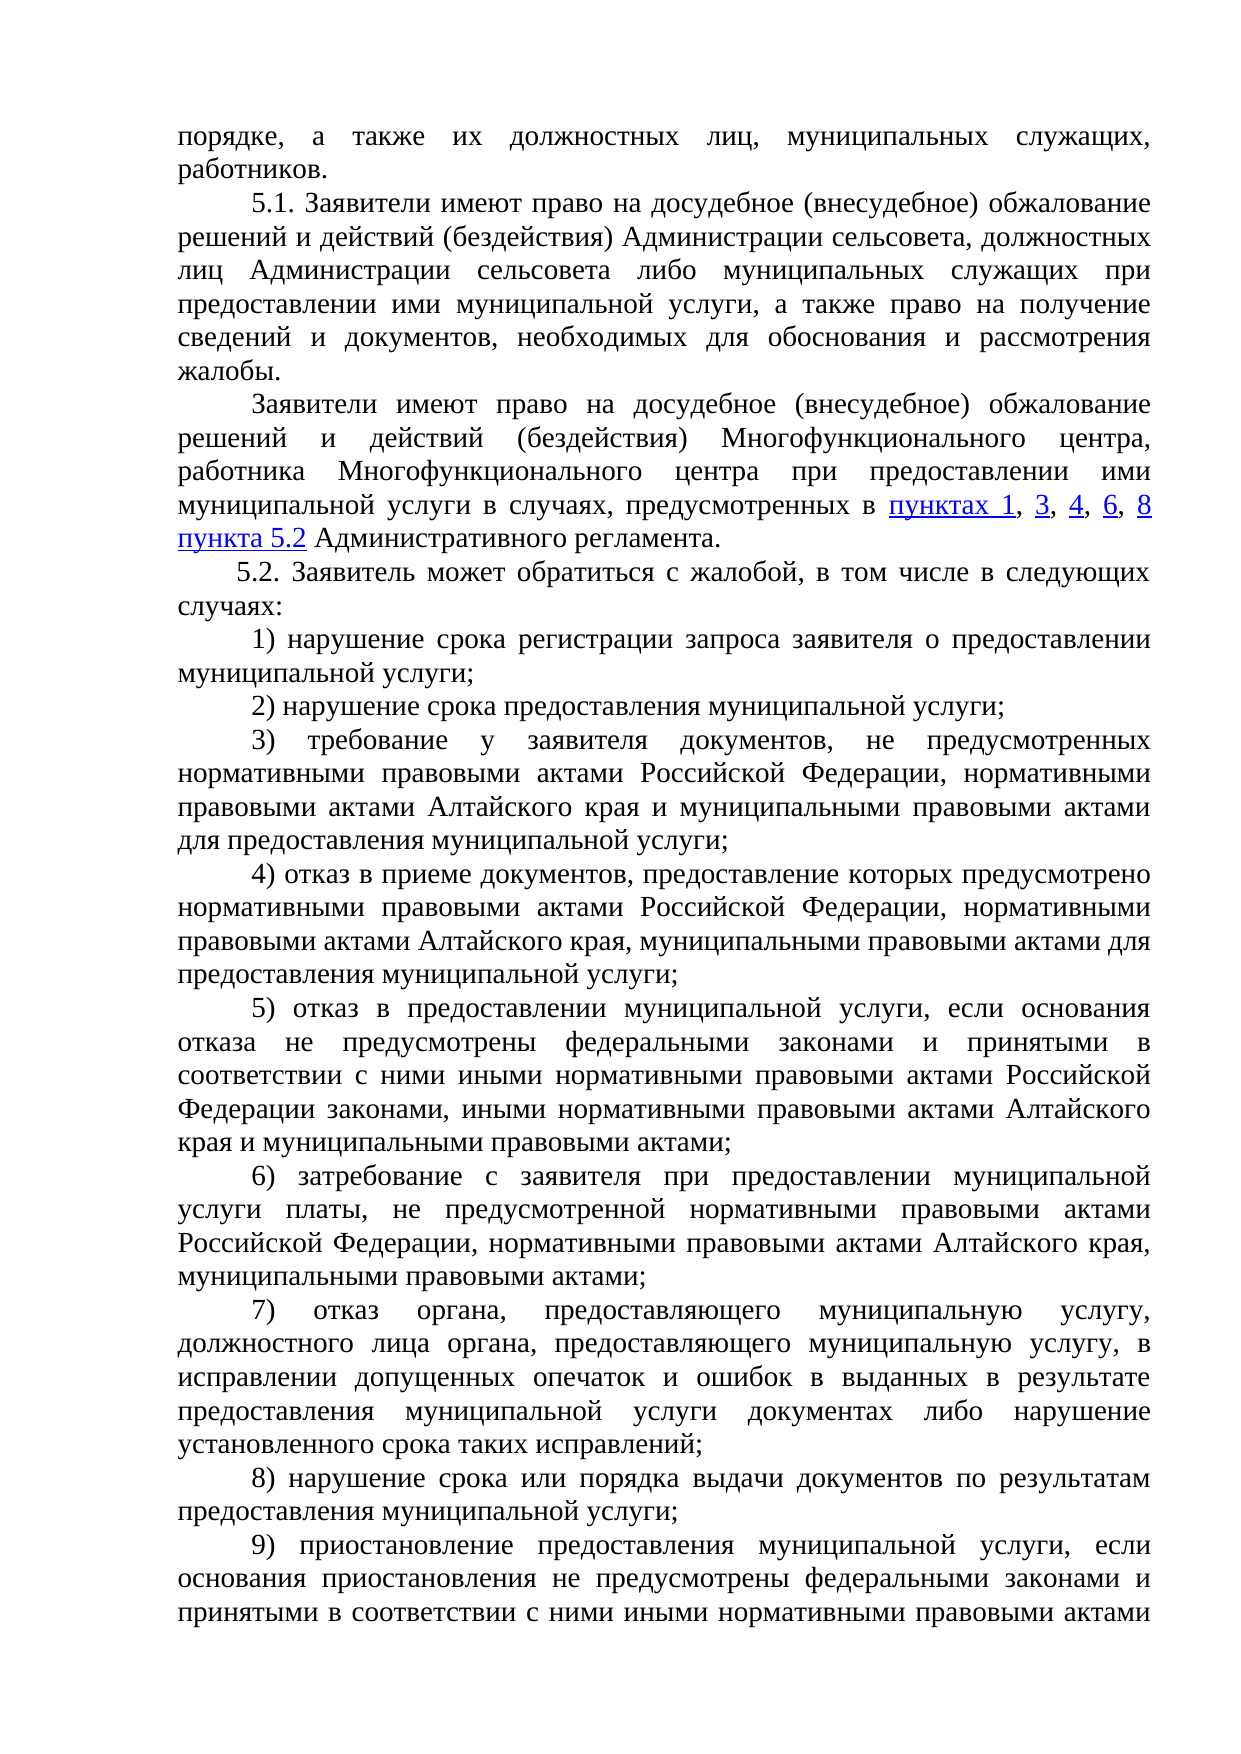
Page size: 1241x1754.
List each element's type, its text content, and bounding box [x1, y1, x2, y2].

text 4) отказ в приеме документов, предоставление которых предусмотрено нормативными правовыми актами Российской Федерации, нормативными правовыми актами Алтайского края, муниципальными правовыми актами для предоставления муниципальной услуги; [177, 856, 1152, 990]
text 3) требование у заявителя документов, не предусмотренных нормативными правовыми актами Российской Федерации, нормативными правовыми актами Алтайского края и муниципальными правовыми актами для предоставления муниципальной услуги; [177, 722, 1152, 856]
text 5.1. Заявители имеют право на досудебное (внесудебное) обжалование решений и действий (бездействия) Администрации сельсовета, должностных лиц Администрации сельсовета либо муниципальных служащих при предоставлении ими муниципальной услуги, а также право на получение сведений и документов, необходимых для обоснования и рассмотрения жалобы. [177, 185, 1152, 386]
text 6) затребование с заявителя при предоставлении муниципальной услуги платы, не предусмотренной нормативными правовыми актами Российской Федерации, нормативными правовыми актами Алтайского края, муниципальными правовыми актами; [177, 1158, 1152, 1292]
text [177, 118, 1152, 185]
text Заявители имеют право на досудебное (внесудебное) обжалование решений и действий (бездействия) Многофункционального центра, работника Многофункционального центра при предоставлении ими муниципальной услуги в случаях, предусмотренных в пунктах 1, 3, 4, 6, 8 пункта 5.2 Административного регламента. [177, 386, 1152, 554]
text 5.2. Заявитель может обратиться с жалобой, в том числе в следующих случаях: [177, 554, 1152, 621]
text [177, 1527, 1152, 1627]
text 1) нарушение срока регистрации запроса заявителя о предоставлении муниципальной услуги; [177, 621, 1152, 688]
text 5) отказ в предоставлении муниципальной услуги, если основания отказа не предусмотрены федеральными законами и принятыми в соответствии с ними иными нормативными правовыми актами Российской Федерации законами, иными нормативными правовыми актами Алтайского края и муниципальными правовыми актами; [177, 990, 1152, 1158]
text 7) отказ органа, предоставляющего муниципальную услугу, должностного лица органа, предоставляющего муниципальную услугу, в исправлении допущенных опечаток и ошибок в выданных в результате предоставления муниципальной услуги документах либо нарушение установленного срока таких исправлений; [177, 1292, 1152, 1460]
text 8) нарушение срока или порядка выдачи документов по результатам предоставления муниципальной услуги; [177, 1460, 1152, 1527]
text 2) нарушение срока предоставления муниципальной услуги; [177, 688, 1152, 722]
